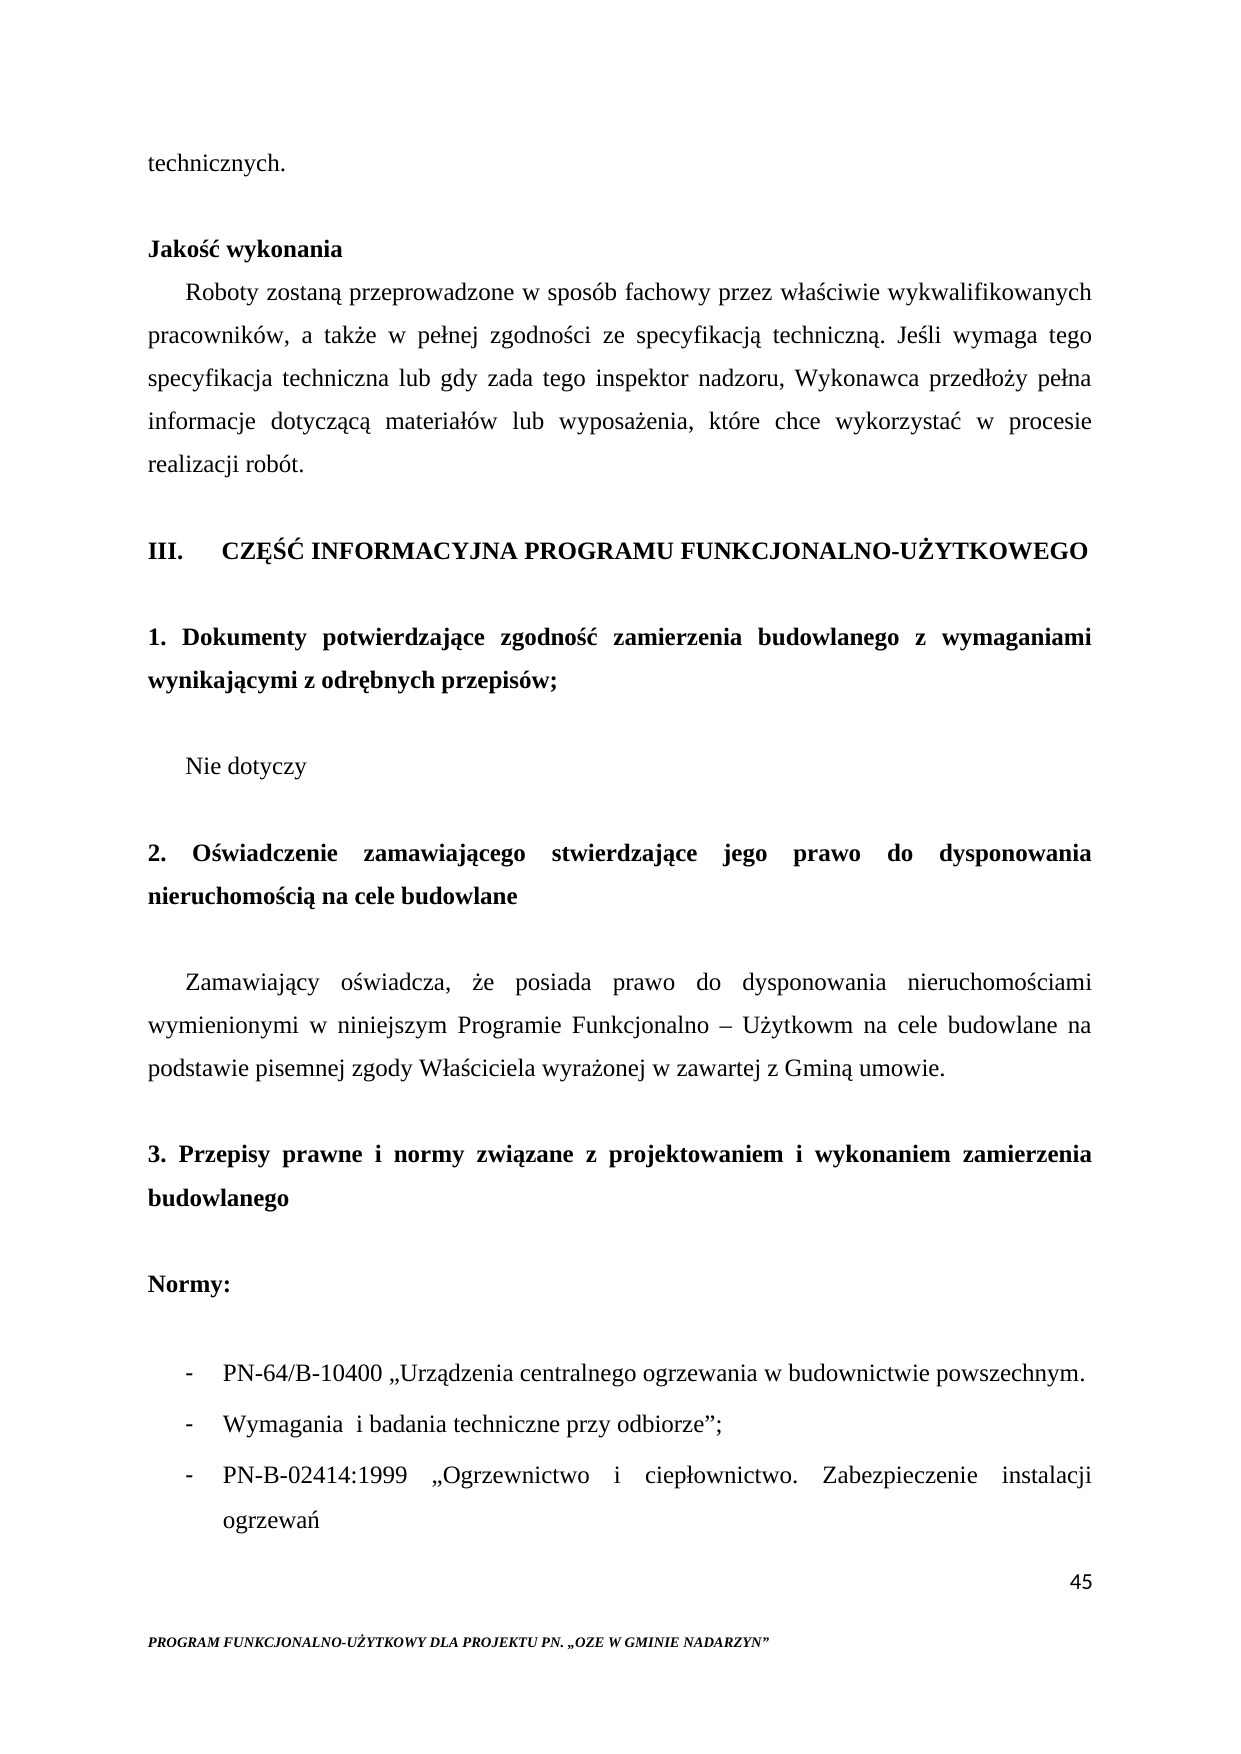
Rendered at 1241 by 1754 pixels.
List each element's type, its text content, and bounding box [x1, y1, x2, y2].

text 3. Przepisy prawne i normy związane z projektowaniem i wykonaniem zamierzenia budowlanego [148, 1139, 1093, 1211]
list PN-B-02414:1999 „Ogrzewnictwo i ciepłownictwo. Zabezpieczenie instalacji ogrzewań [185, 1457, 1093, 1534]
text Nie dotyczy [148, 751, 1093, 780]
text Roboty zostaną przeprowadzone w sposób fachowy przez właściwie wykwalifikowanych pracowników, a także w pełnej zgodności ze specyfikacją techniczną. Jeśli wymaga tego specyfikacja techniczna lub gdy zada tego inspektor nadzoru, Wykonawca przedłoży pełna informacje dotyczącą materiałów lub wyposażenia, które chce wykorzystać w procesie realizacji robót. [148, 277, 1093, 478]
list Wymagania i badania techniczne przy odbiorze”; [185, 1406, 1093, 1440]
text 2. Oświadczenie zamawiającego stwierdzające jego prawo do dysponowania nieruchomością na cele budowlane [148, 838, 1093, 909]
text Jakość wykonania [148, 234, 1093, 263]
list CZĘŚĆ INFORMACYJNA PROGRAMU FUNKCJONALNO-UŻYTKOWEGO [148, 536, 1093, 564]
list PN-64/B-10400 „Urządzenia centralnego ogrzewania w budownictwie powszechnym. [185, 1355, 1093, 1389]
text Zamawiający oświadcza, że posiada prawo do dysponowania nieruchomościami wymienionymi w niniejszym Programie Funkcjonalno – Użytkowm na cele budowlane na podstawie pisemnej zgody Właściciela wyrażonej w zawartej z Gminą umowie. [148, 967, 1093, 1082]
text 1. Dokumenty potwierdzające zgodność zamierzenia budowlanego z wymaganiami wynikającymi z odrębnych przepisów; [148, 622, 1093, 694]
list Normy: [148, 1269, 1093, 1298]
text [148, 148, 1093, 176]
